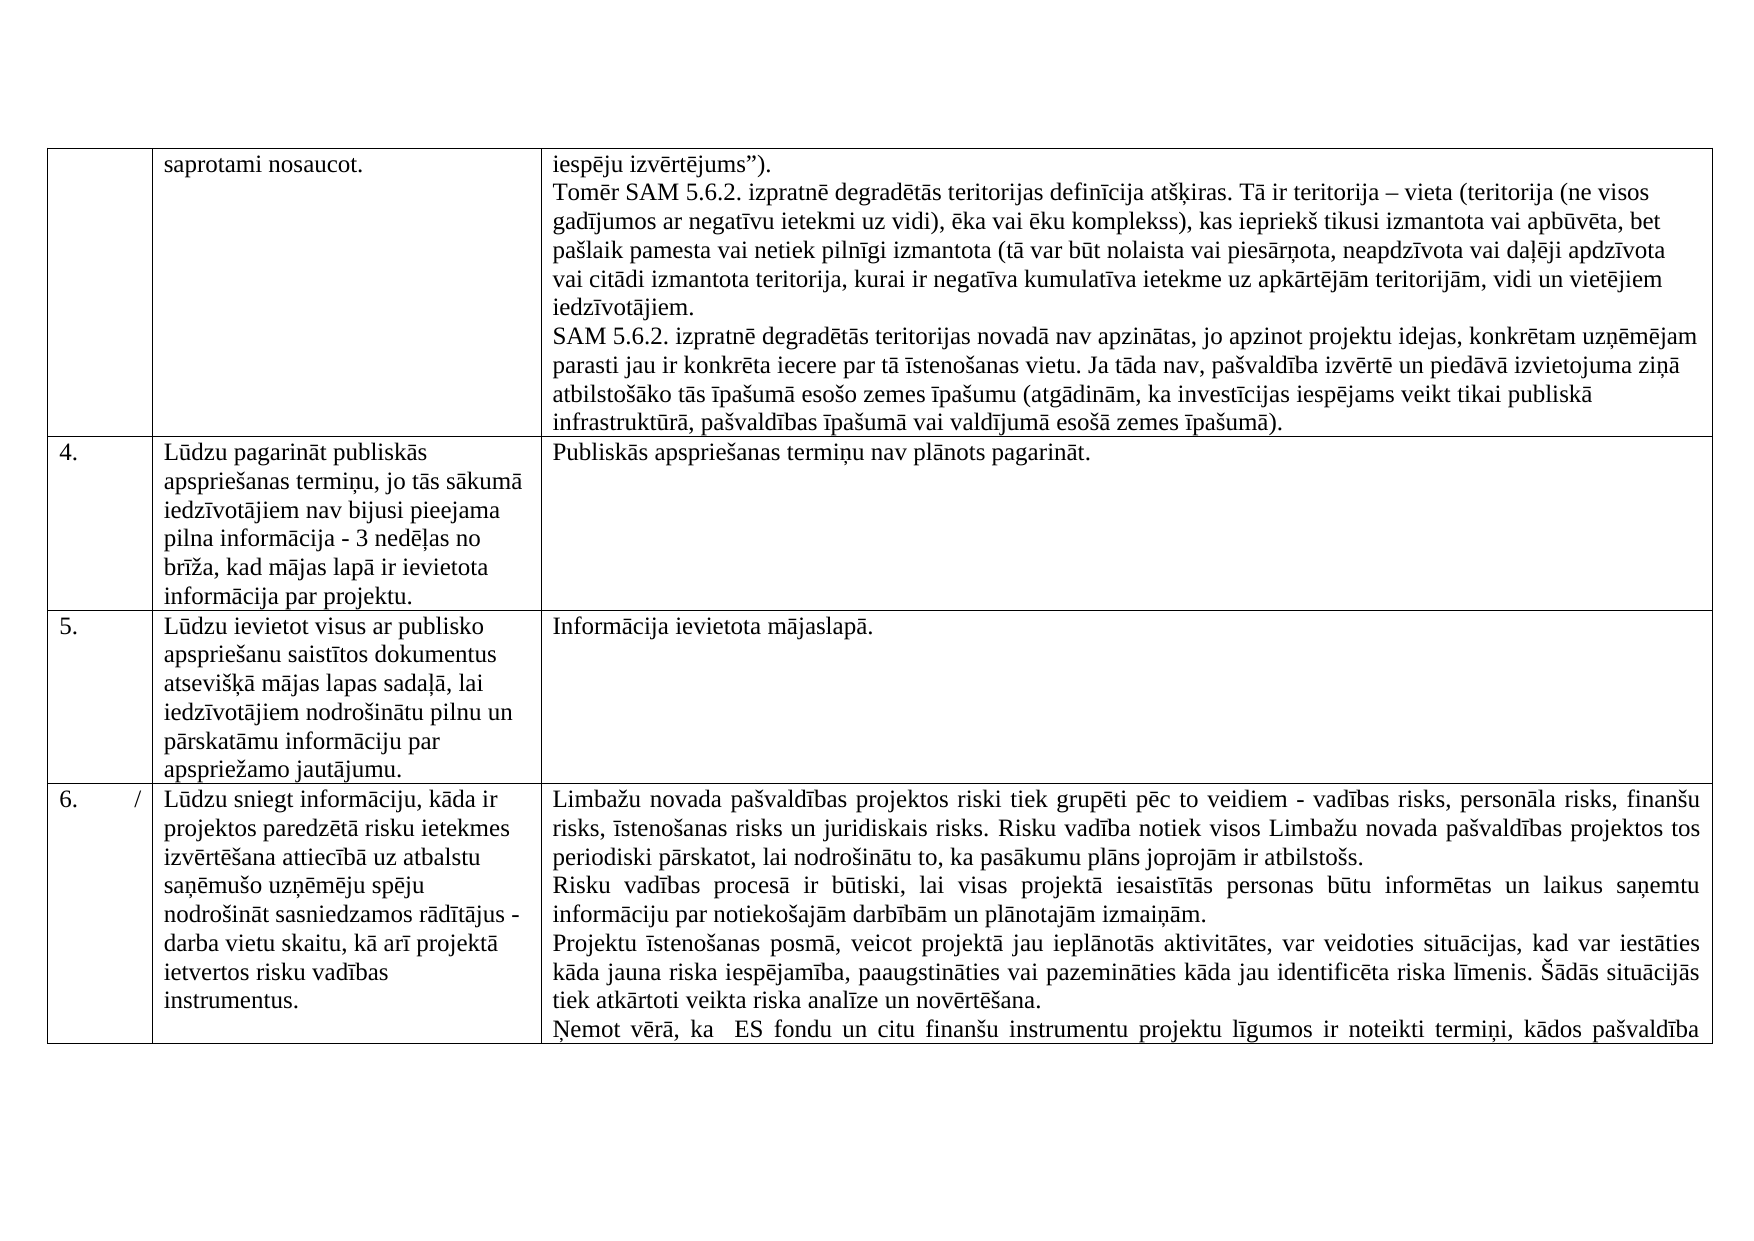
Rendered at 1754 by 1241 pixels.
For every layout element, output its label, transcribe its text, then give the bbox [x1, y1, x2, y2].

table_cell Lūdzu pagarināt publiskās apspriešanas termiņu, jo tās sākumā iedzīvotājiem nav bijusi pieejama pilna informācija - 3 nedēļas no brīža, kad mājas lapā ir ievietota informācija par projektu. [153, 437, 541, 610]
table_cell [542, 784, 1712, 1043]
table_cell Lūdzu ievietot visus ar publisko apspriešanu saistītos dokumentus atsevišķā mājas lapas sadaļā, lai iedzīvotājiem nodrošinātu pilnu un pārskatāmu informāciju par apspriežamo jautājumu. [153, 611, 541, 783]
table_cell [48, 149, 152, 436]
table_cell [48, 437, 152, 610]
table_cell [48, 611, 152, 783]
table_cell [153, 784, 541, 1043]
table_cell Publiskās apspriešanas termiņu nav plānots pagarināt. [542, 437, 1712, 610]
table_cell / [48, 784, 152, 1043]
table_cell Informācija ievietota mājaslapā. [542, 611, 1712, 783]
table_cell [542, 149, 1712, 436]
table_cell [153, 149, 541, 436]
